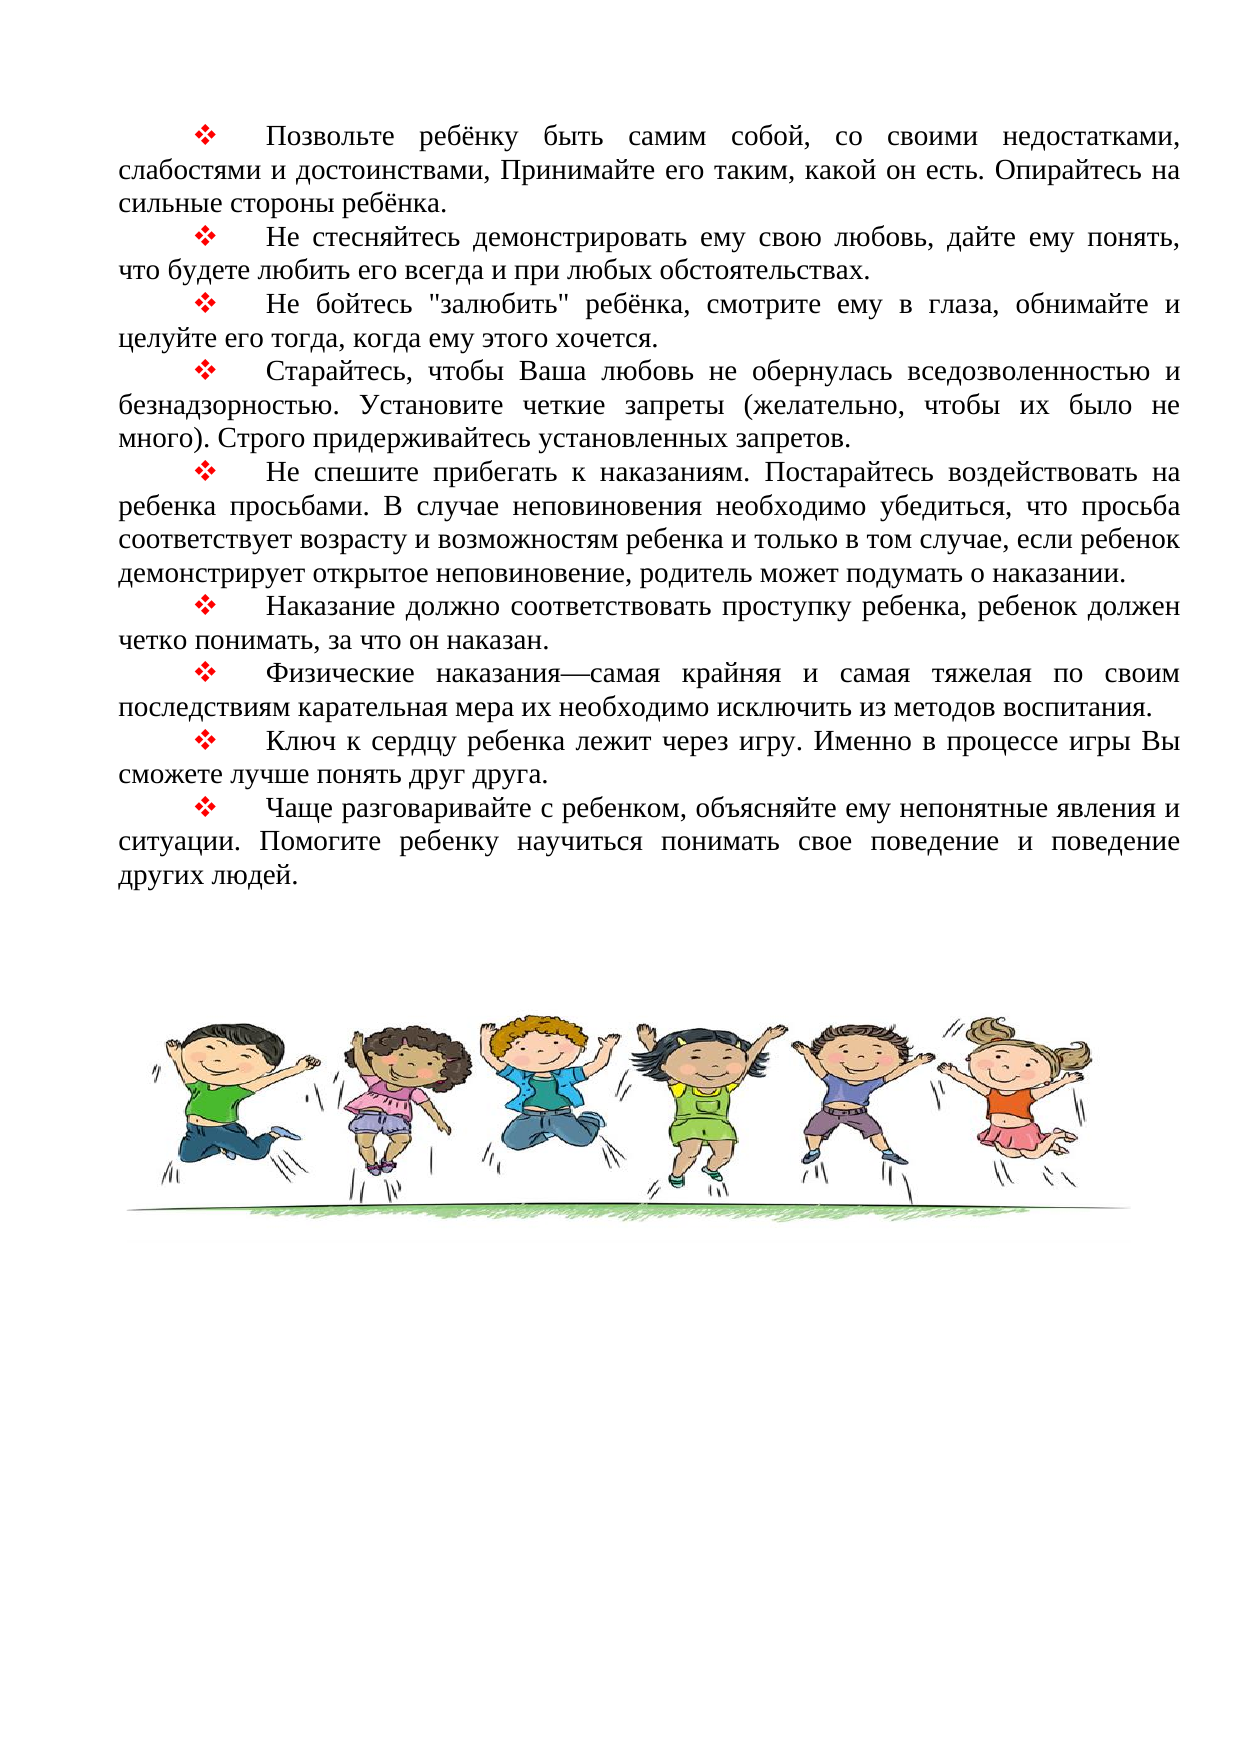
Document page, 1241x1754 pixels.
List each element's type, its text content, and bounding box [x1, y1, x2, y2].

list Позвольте ребёнку быть самим собой, со своими недостатками, слабостями и достоинствами, Принимайте его таким, какой он есть. Опирайтесь на сильные стороны ребёнка. [118, 118, 1181, 219]
list Наказание должно соответствовать проступку ребенка, ребенок должен четко понимать, за что он наказан. [118, 588, 1181, 655]
list Чаще разговаривайте с ребенком, объясняйте ему непонятные явления и ситуации. Помогите ребенку научиться понимать свое поведение и поведение других людей. [118, 790, 1181, 891]
list Старайтесь, чтобы Ваша любовь не обернулась вседозволенностью и безнадзорностью. Установите четкие запреты (желательно, чтобы их было не много). Строго придерживайтесь установленных запретов. [118, 353, 1181, 454]
list Не стесняйтесь демонстрировать ему свою любовь, дайте ему понять, что будете любить его всегда и при любых обстоятельствах. [118, 219, 1181, 286]
picture [126, 953, 1131, 1243]
list Физические наказания—самая крайняя и самая тяжелая по своим последствиям карательная мера их необходимо исключить из методов воспитания. [118, 655, 1181, 723]
list Не бойтесь "залюбить" ребёнка, смотрите ему в глаза, обнимайте и целуйте его тогда, когда ему этого хочется. [118, 286, 1181, 353]
list Ключ к сердцу ребенка лежит через игру. Именно в процессе игры Вы сможете лучше понять друг друга. [118, 723, 1181, 790]
list Не спешите прибегать к наказаниям. Постарайтесь воздействовать на ребенка просьбами. В случае неповиновения необходимо убедиться, что просьба соответствует возрасту и возможностям ребенка и только в том случае, если ребенок демонстрирует открытое неповиновение, родитель может подумать о наказании. [118, 454, 1181, 588]
